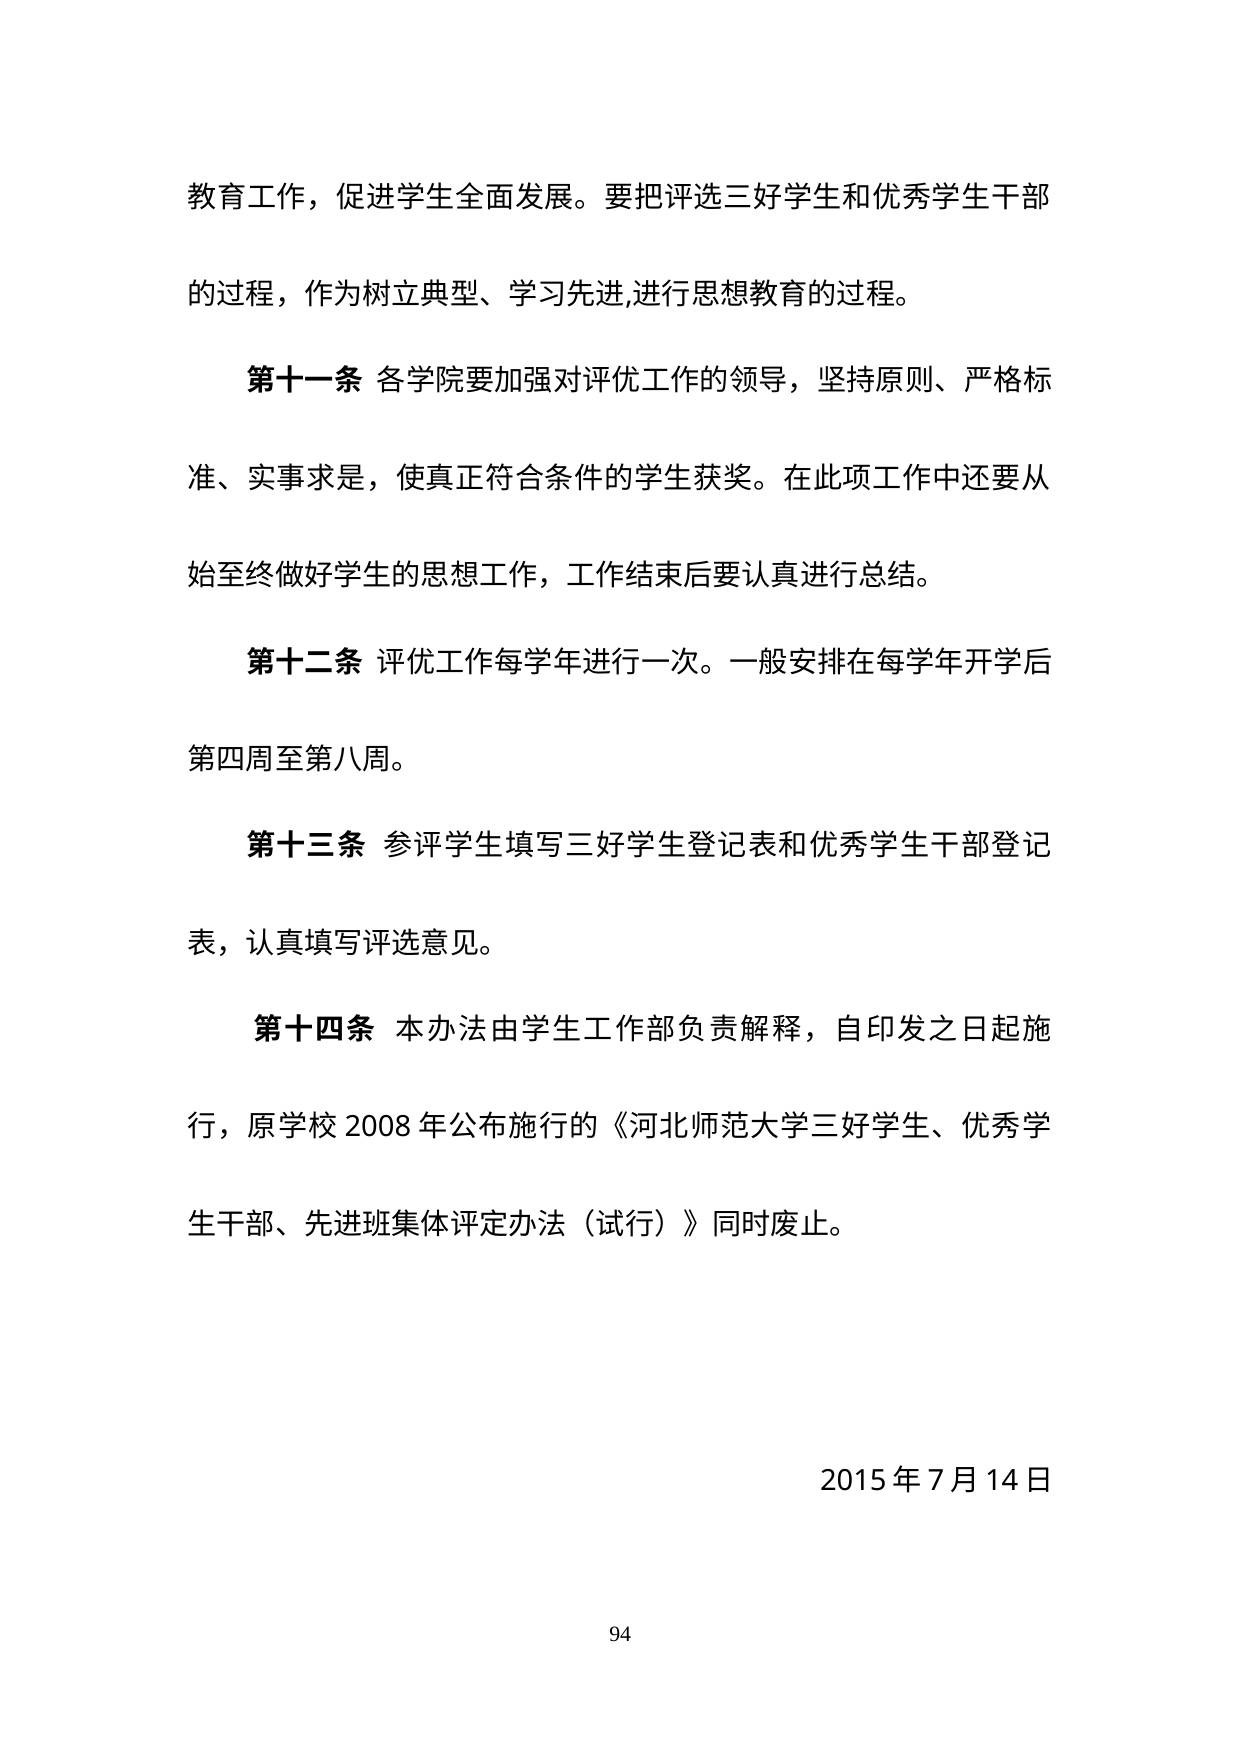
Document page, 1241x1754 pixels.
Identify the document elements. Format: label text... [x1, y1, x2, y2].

text 2015年7月14日 [187, 1445, 1053, 1510]
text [187, 162, 1053, 324]
text 第十一条 各学院要加强对评优工作的领导，坚持原则、严格标准、实事求是，使真正符合条件的学生获奖。在此项工作中还要从始至终做好学生的思想工作，工作结束后要认真进行总结。 [187, 346, 1053, 606]
text 第十二条 评优工作每学年进行一次。一般安排在每学年开学后第四周至第八周。 [187, 627, 1053, 789]
text 第十四条 本办法由学生工作部负责解释，自印发之日起施行，原学校2008年公布施行的《河北师范大学三好学生、优秀学生干部、先进班集体评定办法（试行）》同时废止。 [187, 994, 1053, 1254]
text 第十三条 参评学生填写三好学生登记表和优秀学生干部登记表，认真填写评选意见。 [187, 810, 1053, 973]
